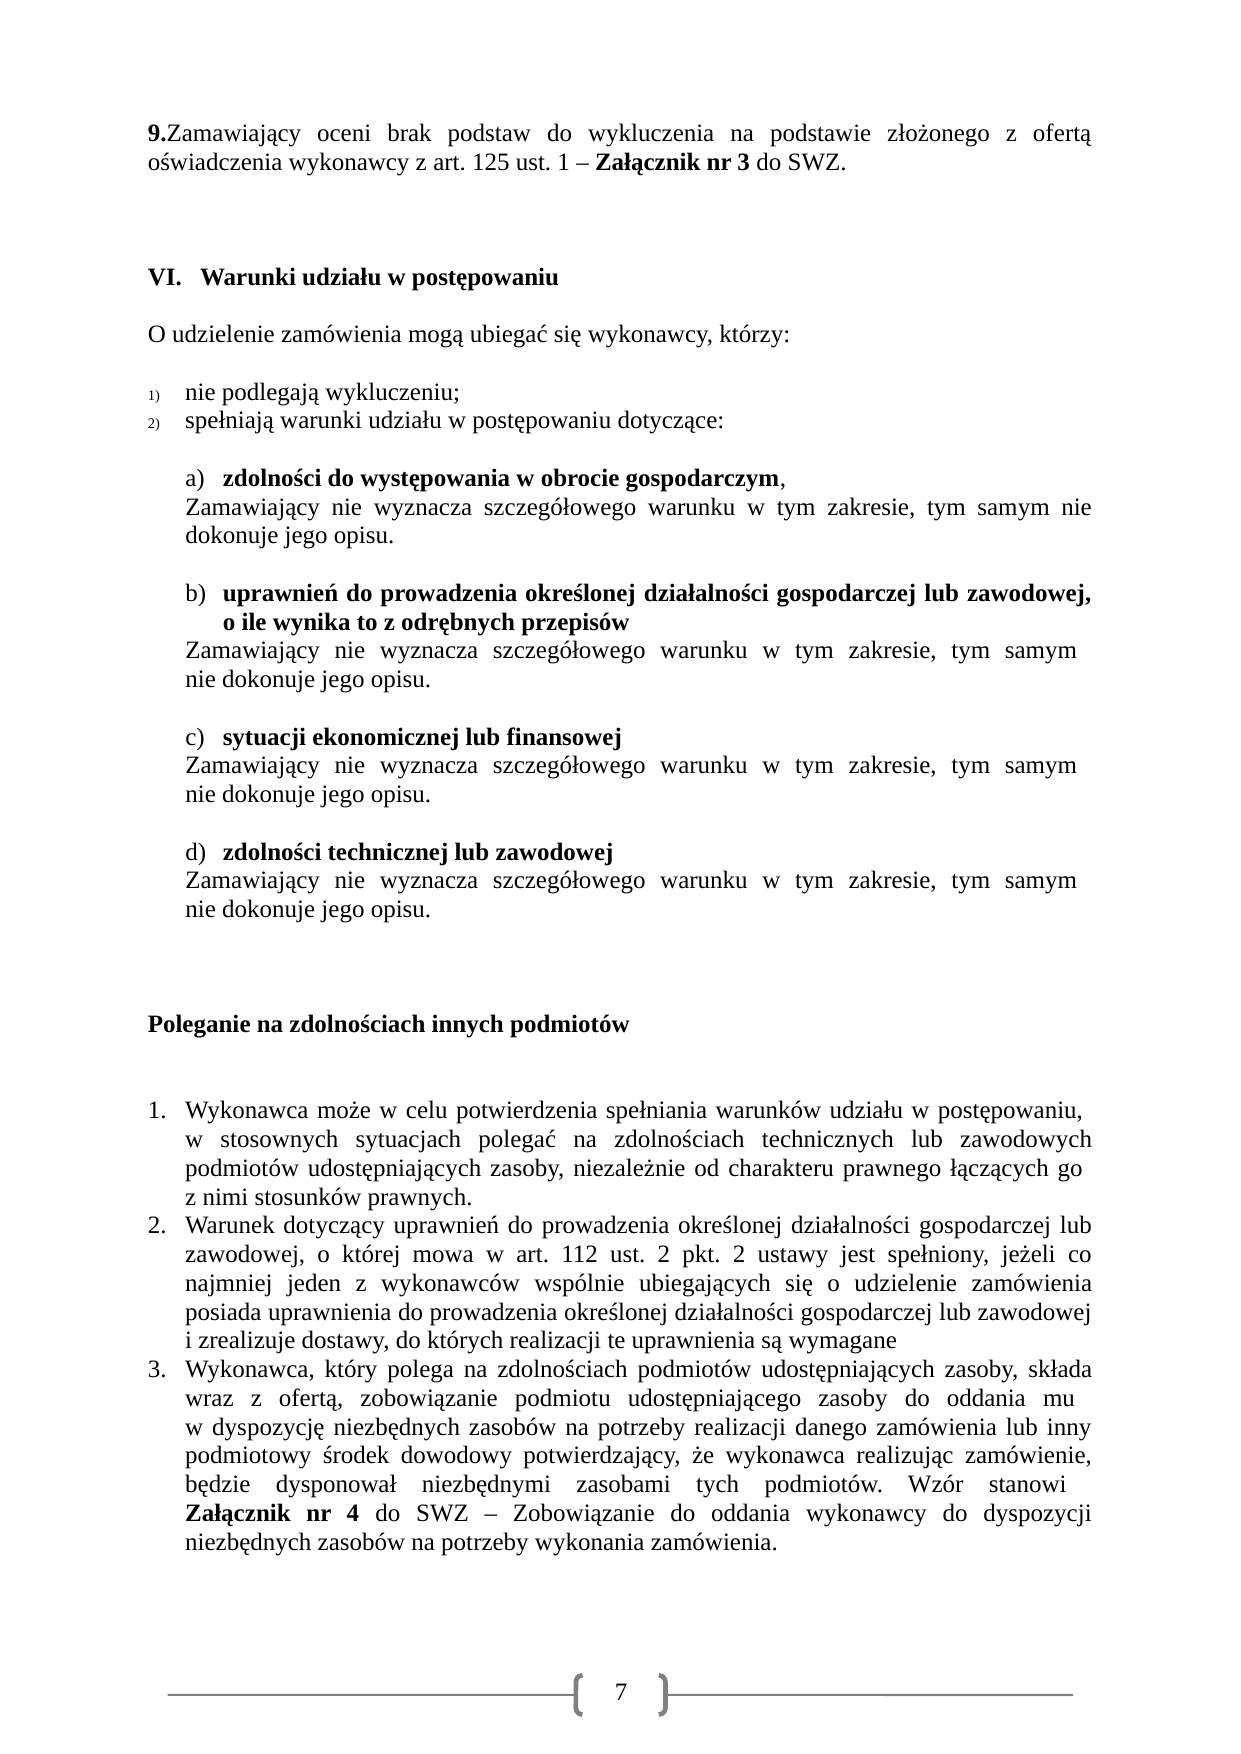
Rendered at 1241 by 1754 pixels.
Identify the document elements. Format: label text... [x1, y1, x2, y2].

list spełniają warunki udziału w postępowaniu dotyczące: [148, 406, 1092, 434]
list sytuacji ekonomicznej lub finansowej [185, 722, 1092, 751]
list uprawnień do prowadzenia określonej działalności gospodarczej lub zawodowej, o ile wynika to z odrębnych przepisów [185, 578, 1092, 636]
text O udzielenie zamówienia mogą ubiegać się wykonawcy, którzy: [148, 319, 1092, 348]
list zdolności do występowania w obrocie gospodarczym, [185, 463, 1092, 492]
list Wykonawca, który polega na zdolnościach podmiotów udostępniających zasoby, składa wraz z ofertą, zobowiązanie podmiotu udostępniającego zasoby do oddania mu w dyspozycję niezbędnych zasobów na potrzeby realizacji danego zamówienia lub inny podmiotowy środek dowodowy potwierdzający, że wykonawca realizując zamówienie, będzie dysponował niezbędnymi zasobami tych podmiotów. Wzór stanowi Załącznik nr 4 do SWZ – Zobowiązanie do oddania wykonawcy do dyspozycji niezbędnych zasobów na potrzeby wykonania zamówienia. [148, 1354, 1092, 1556]
list Warunek dotyczący uprawnień do prowadzenia określonej działalności gospodarczej lub zawodowej, o której mowa w art. 112 ust. 2 pkt. 2 ustawy jest spełniony, jeżeli co najmniej jeden z wykonawców wspólnie ubiegających się o udzielenie zamówienia posiada uprawnienia do prowadzenia określonej działalności gospodarczej lub zawodowej i zrealizuje dostawy, do których realizacji te uprawnienia są wymagane [148, 1211, 1092, 1354]
list Wykonawca może w celu potwierdzenia spełniania warunków udziału w postępowaniu, w stosownych sytuacjach polegać na zdolnościach technicznych lub zawodowych podmiotów udostępniających zasoby, niezależnie od charakteru prawnego łączących go z nimi stosunków prawnych. [148, 1096, 1092, 1211]
text 9.Zamawiający oceni brak podstaw do wykluczenia na podstawie złożonego z ofertą oświadczenia wykonawcy z art. 125 ust. 1 – Załącznik nr 3 do SWZ. [148, 118, 1092, 176]
text Zamawiający nie wyznacza szczegółowego warunku w tym zakresie, tym samym nie dokonuje jego opisu. [185, 751, 1092, 808]
text Poleganie na zdolnościach innych podmiotów [148, 1009, 1092, 1038]
text Zamawiający nie wyznacza szczegółowego warunku w tym zakresie, tym samym nie dokonuje jego opisu. [185, 636, 1092, 693]
list nie podlegają wykluczeniu; [148, 377, 1092, 406]
text VI. Warunki udziału w postępowaniu [148, 262, 1092, 291]
text Zamawiający nie wyznacza szczegółowego warunku w tym zakresie, tym samym nie dokonuje jego opisu. [185, 492, 1092, 549]
list zdolności technicznej lub zawodowej [185, 837, 1092, 866]
text Zamawiający nie wyznacza szczegółowego warunku w tym zakresie, tym samym nie dokonuje jego opisu. [185, 866, 1092, 923]
